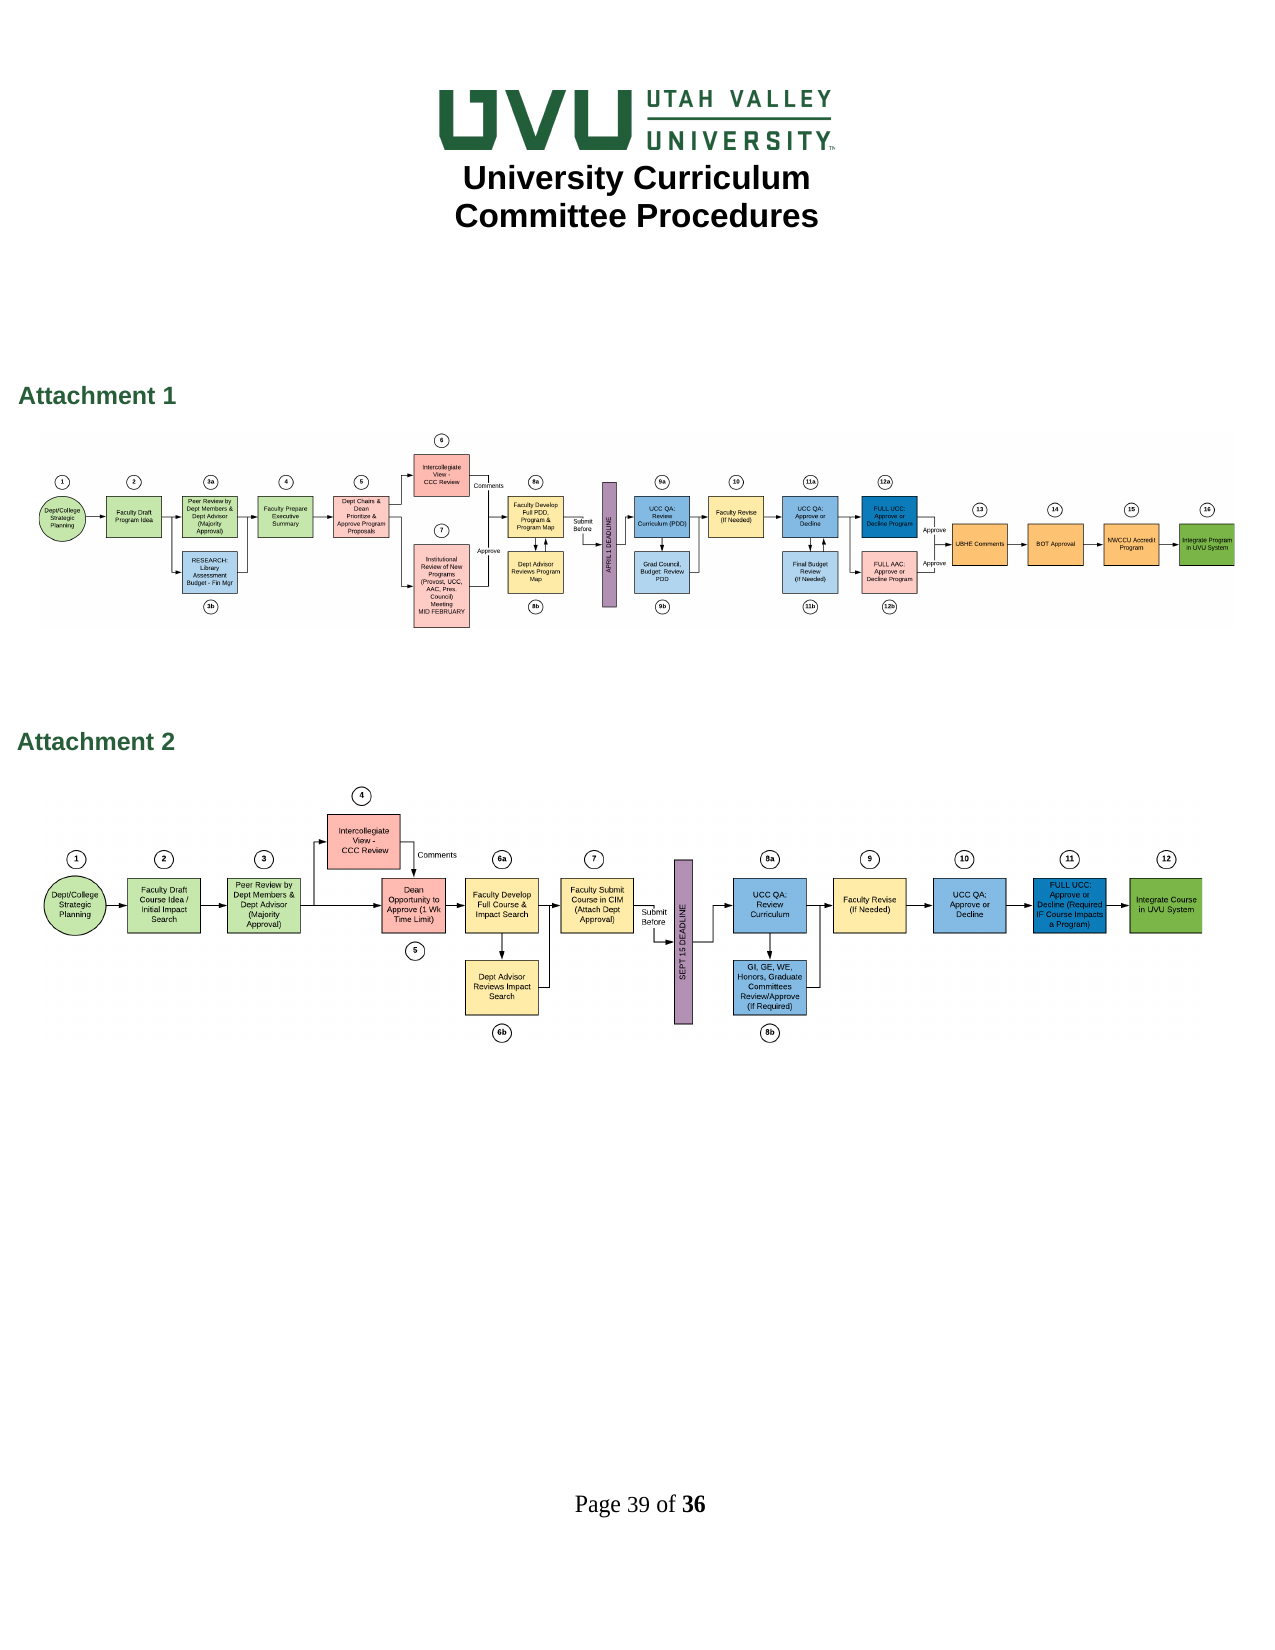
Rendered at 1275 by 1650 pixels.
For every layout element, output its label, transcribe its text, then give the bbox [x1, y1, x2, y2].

subtitle Attachment 1 [18, 381, 1246, 410]
subtitle Attachment 2 [17, 727, 1246, 755]
picture [38, 433, 1235, 628]
picture [439, 90, 836, 150]
picture [43, 786, 1203, 1043]
